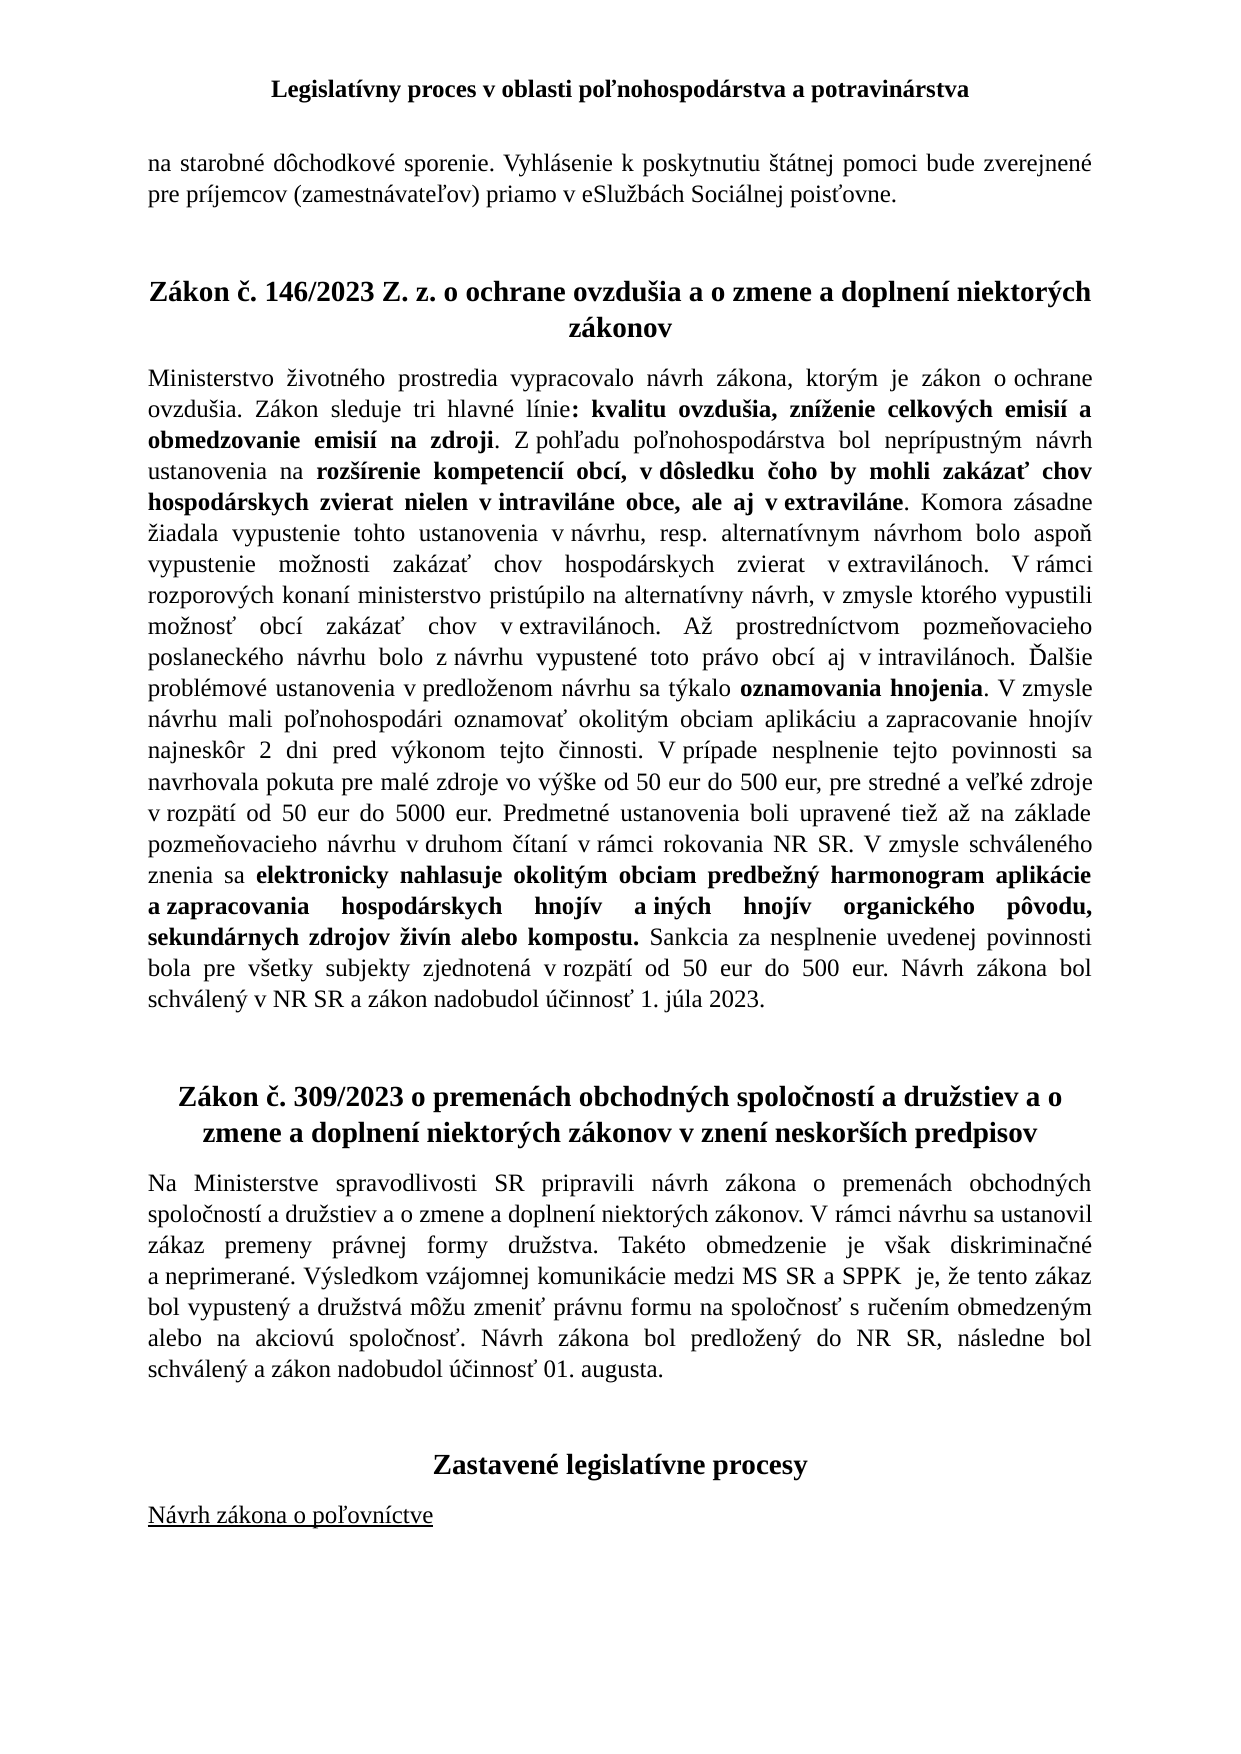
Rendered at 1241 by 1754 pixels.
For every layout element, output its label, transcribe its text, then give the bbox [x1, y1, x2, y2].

text Zastavené legislatívne procesy [148, 1447, 1093, 1481]
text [148, 148, 1093, 207]
text Na Ministerstve spravodlivosti SR pripravili návrh zákona o premenách obchodných spoločností a družstiev a o zmene a doplnení niektorých zákonov. V rámci návrhu sa ustanovil zákaz premeny právnej formy družstva. Takéto obmedzenie je však diskriminačné a neprimerané. Výsledkom vzájomnej komunikácie medzi MS SR a SPPK je, že tento zákaz bol vypustený a družstvá môžu zmeniť právnu formu na spoločnosť s ručením obmedzeným alebo na akciovú spoločnosť. Návrh zákona bol predložený do NR SR, následne bol schválený a zákon nadobudol účinnosť 01. augusta. [148, 1168, 1093, 1383]
text Ministerstvo životného prostredia vypracovalo návrh zákona, ktorým je zákon o ochrane ovzdušia. Zákon sleduje tri hlavné línie: kvalitu ovzdušia, zníženie celkových emisií a obmedzovanie emisií na zdroji. Z pohľadu poľnohospodárstva bol neprípustným návrh ustanovenia na rozšírenie kompetencií obcí, v dôsledku čoho by mohli zakázať chov hospodárskych zvierat nielen v intraviláne obce, ale aj v extraviláne. Komora zásadne žiadala vypustenie tohto ustanovenia v návrhu, resp. alternatívnym návrhom bolo aspoň vypustenie možnosti zakázať chov hospodárskych zvierat v extravilánoch. V rámci rozporových konaní ministerstvo pristúpilo na alternatívny návrh, v zmysle ktorého vypustili možnosť obcí zakázať chov v extravilánoch. Až prostredníctvom pozmeňovacieho poslaneckého návrhu bolo z návrhu vypustené toto právo obcí aj v intravilánoch. Ďalšie problémové ustanovenia v predloženom návrhu sa týkalo oznamovania hnojenia. V zmysle návrhu mali poľnohospodári oznamovať okolitým obciam aplikáciu a zapracovanie hnojív najneskôr 2 dni pred výkonom tejto činnosti. V prípade nesplnenie tejto povinnosti sa navrhovala pokuta pre malé zdroje vo výške od 50 eur do 500 eur, pre stredné a veľké zdroje v rozpätí od 50 eur do 5000 eur. Predmetné ustanovenia boli upravené tiež až na základe pozmeňovacieho návrhu v druhom čítaní v rámci rokovania NR SR. V zmysle schváleného znenia sa elektronicky nahlasuje okolitým obciam predbežný harmonogram aplikácie a zapracovania hospodárskych hnojív a iných hnojív organického pôvodu, sekundárnych zdrojov živín alebo kompostu. Sankcia za nesplnenie uvedenej povinnosti bola pre všetky subjekty zjednotená v rozpätí od 50 eur do 500 eur. Návrh zákona bol schválený v NR SR a zákon nadobudol účinnosť 1. júla 2023. [148, 363, 1093, 1013]
text Zákon č. 146/2023 Z. z. o ochrane ovzdušia a o zmene a doplnení niektorých zákonov [148, 274, 1093, 344]
text Návrh zákona o poľovníctve [148, 1500, 1093, 1529]
text Zákon č. 309/2023 o premenách obchodných spoločností a družstiev a o zmene a doplnení niektorých zákonov v znení neskorších predpisov [148, 1079, 1093, 1149]
